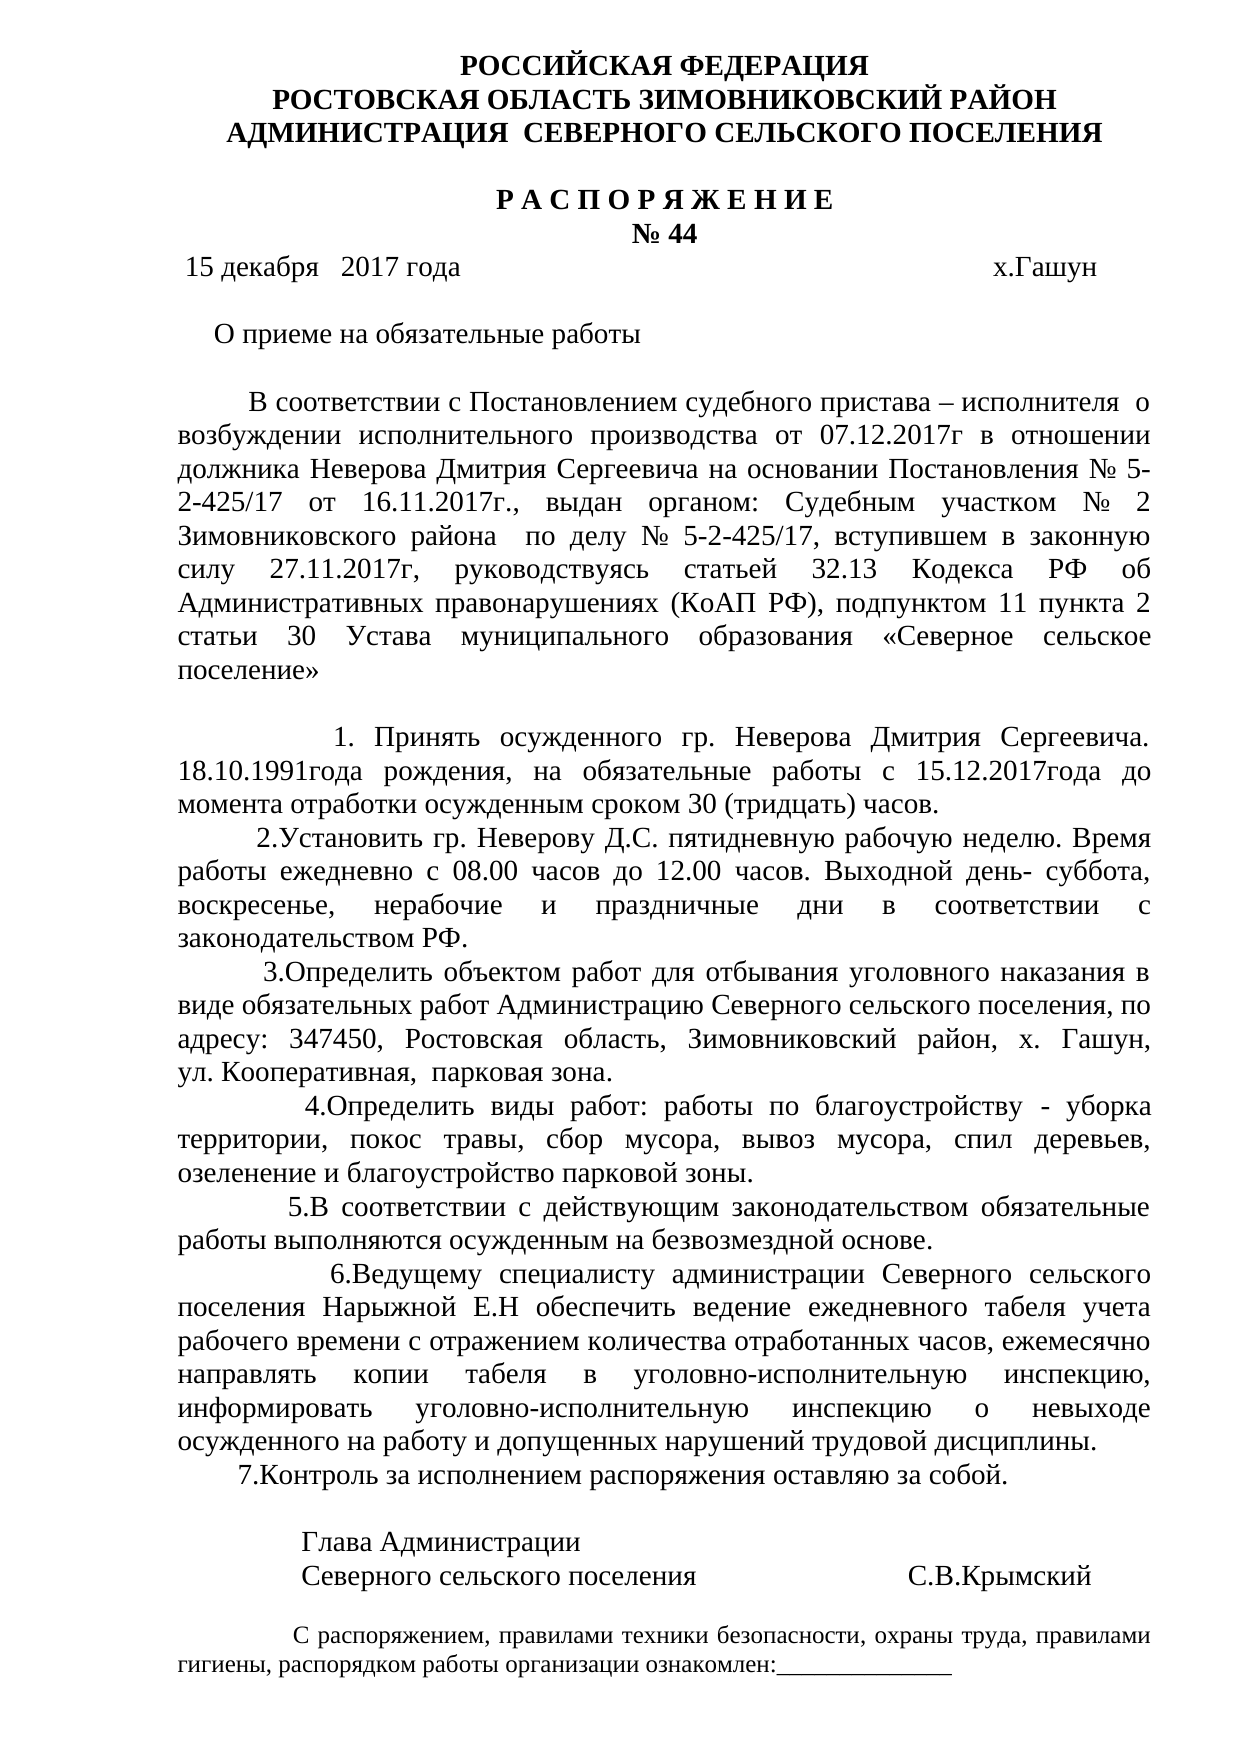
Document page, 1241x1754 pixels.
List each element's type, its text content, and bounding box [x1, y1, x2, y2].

text 1. Принять осужденного гр. Неверова Дмитрия Сергеевича. 18.10.1991года рождения, на обязательные работы с 15.12.2017года до момента отработки осужденным сроком 30 (тридцать) часов. [177, 719, 1152, 820]
text Глава Администрации [177, 1524, 1152, 1558]
text 2.Установить гр. Неверову Д.С. пятидневную рабочую неделю. Время работы ежедневно с 08.00 часов до 12.00 часов. Выходной день- суббота, воскресенье, нерабочие и праздничные дни в соответствии с законодательством РФ. [177, 820, 1152, 954]
text О приеме на обязательные работы [177, 317, 1152, 350]
text 4.Определить виды работ: работы по благоустройству - уборка территории, покос травы, сбор мусора, вывоз мусора, спил деревьев, озеленение и благоустройство парковой зоны. [177, 1088, 1152, 1189]
text 3.Определить объектом работ для отбывания уголовного наказания в виде обязательных работ Администрацию Северного сельского поселения, по адресу: 347450, Ростовская область, Зимовниковский район, х. Гашун, ул. Кооперативная, парковая зона. [177, 954, 1152, 1088]
text 15 декабря 2017 года х.Гашун [177, 249, 1152, 283]
text Северного сельского поселения С.В.Крымский [177, 1558, 1152, 1591]
text В соответствии с Постановлением судебного пристава – исполнителя о возбуждении исполнительного производства от 07.12.2017г в отношении должника Неверова Дмитрия Сергеевича на основании Постановления № 5-2-425/17 от 16.11.2017г., выдан органом: Судебным участком № 2 Зимовниковского района по делу № 5-2-425/17, вступившем в законную силу 27.11.2017г, руководствуясь статьей 32.13 Кодекса РФ об Административных правонарушениях (КоАП РФ), подпунктом 11 пункта 2 статьи 30 Устава муниципального образования «Северное сельское поселение» [177, 384, 1152, 686]
text 7.Контроль за исполнением распоряжения оставляю за собой. [237, 1457, 1152, 1491]
text С распоряжением, правилами техники безопасности, охраны труда, правилами гигиены, распорядком работы организации ознакомлен:______________ [177, 1620, 1152, 1677]
text 6.Ведущему специалисту администрации Северного сельского поселения Нарыжной Е.Н обеспечить ведение ежедневного табеля учета рабочего времени с отражением количества отработанных часов, ежемесячно направлять копии табеля в уголовно-исполнительную инспекцию, информировать уголовно-исполнительную инспекцию о невыходе осужденного на работу и допущенных нарушений трудовой дисциплины. [177, 1256, 1152, 1457]
text АДМИНИСТРАЦИЯ СЕВЕРНОГО СЕЛЬСКОГО ПОСЕЛЕНИЯ [177, 115, 1152, 149]
text 5.В соответствии с действующим законодательством обязательные работы выполняются осужденным на безвозмездной основе. [177, 1189, 1152, 1256]
text Р А С П О Р Я Ж Е Н И Е [177, 182, 1152, 216]
text № 44 [177, 216, 1152, 249]
text РОССИЙСКАЯ ФЕДЕРАЦИЯ [177, 48, 1152, 82]
text РОСТОВСКАЯ ОБЛАСТЬ ЗИМОВНИКОВСКИЙ РАЙОН [177, 82, 1152, 115]
